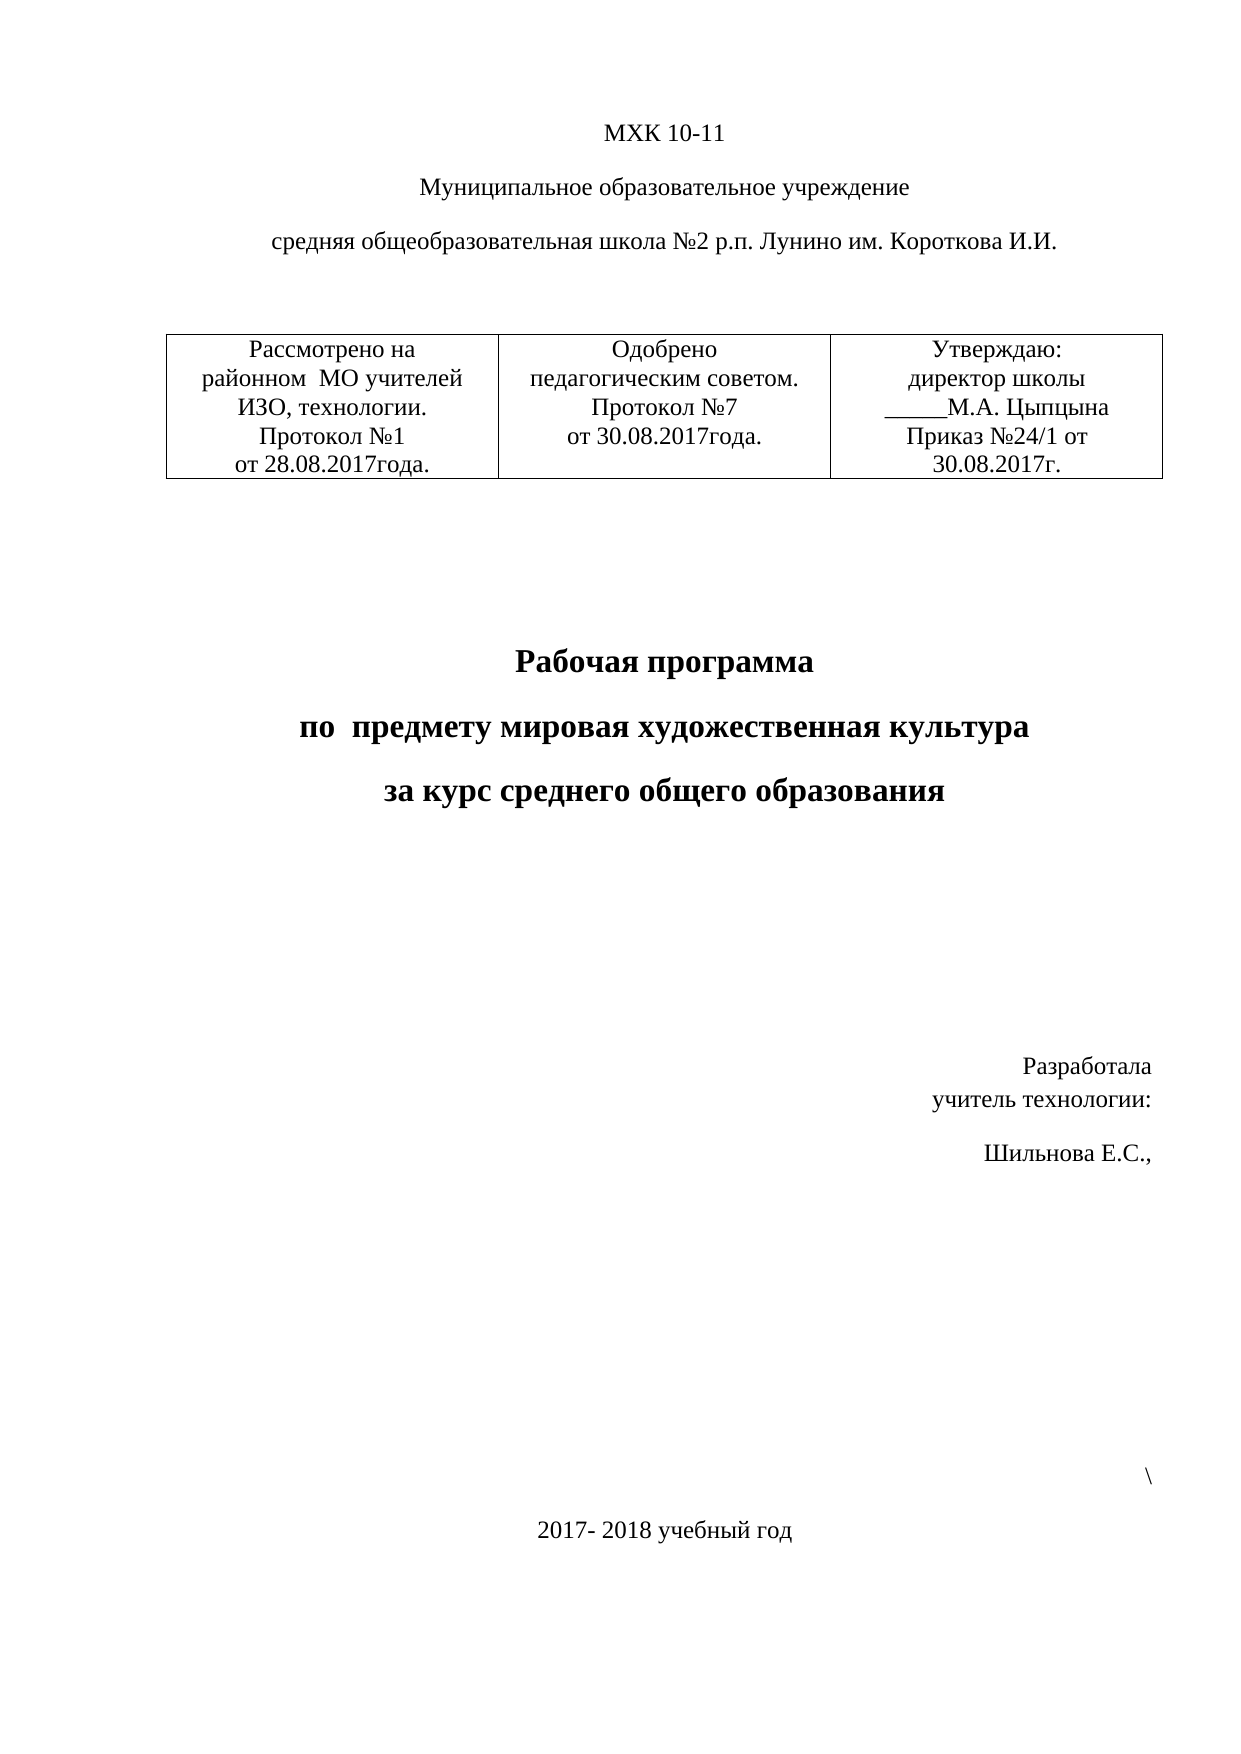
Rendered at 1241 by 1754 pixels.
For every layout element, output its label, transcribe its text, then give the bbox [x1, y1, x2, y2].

text 2017- 2018 учебный год [177, 1515, 1152, 1544]
text МХК 10-11 [177, 118, 1152, 147]
text \ [177, 1461, 1152, 1490]
text средняя общеобразовательная школа №2 р.п. Лунино им. Короткова И.И. [177, 226, 1152, 254]
text Муниципальное образовательное учреждение [177, 172, 1152, 201]
text Рабочая программа [177, 641, 1152, 679]
text по предмету мировая художественная культура [177, 706, 1152, 744]
table_header Одобрено педагогическим советом. Протокол №7 от 30.08.2017года. [499, 335, 830, 478]
table_header Утверждаю: директор школы _____М.А. Цыпцына Приказ №24/1 от 30.08.2017г. [831, 335, 1162, 478]
text Разработала учитель технологии: [177, 1051, 1152, 1113]
text за курс среднего общего образования [177, 771, 1152, 809]
table_header Рассмотрено на районном МО учителей ИЗО, технологии. Протокол №1 от 28.08.2017года. [167, 335, 498, 478]
text Шильнова Е.С., [177, 1138, 1152, 1167]
